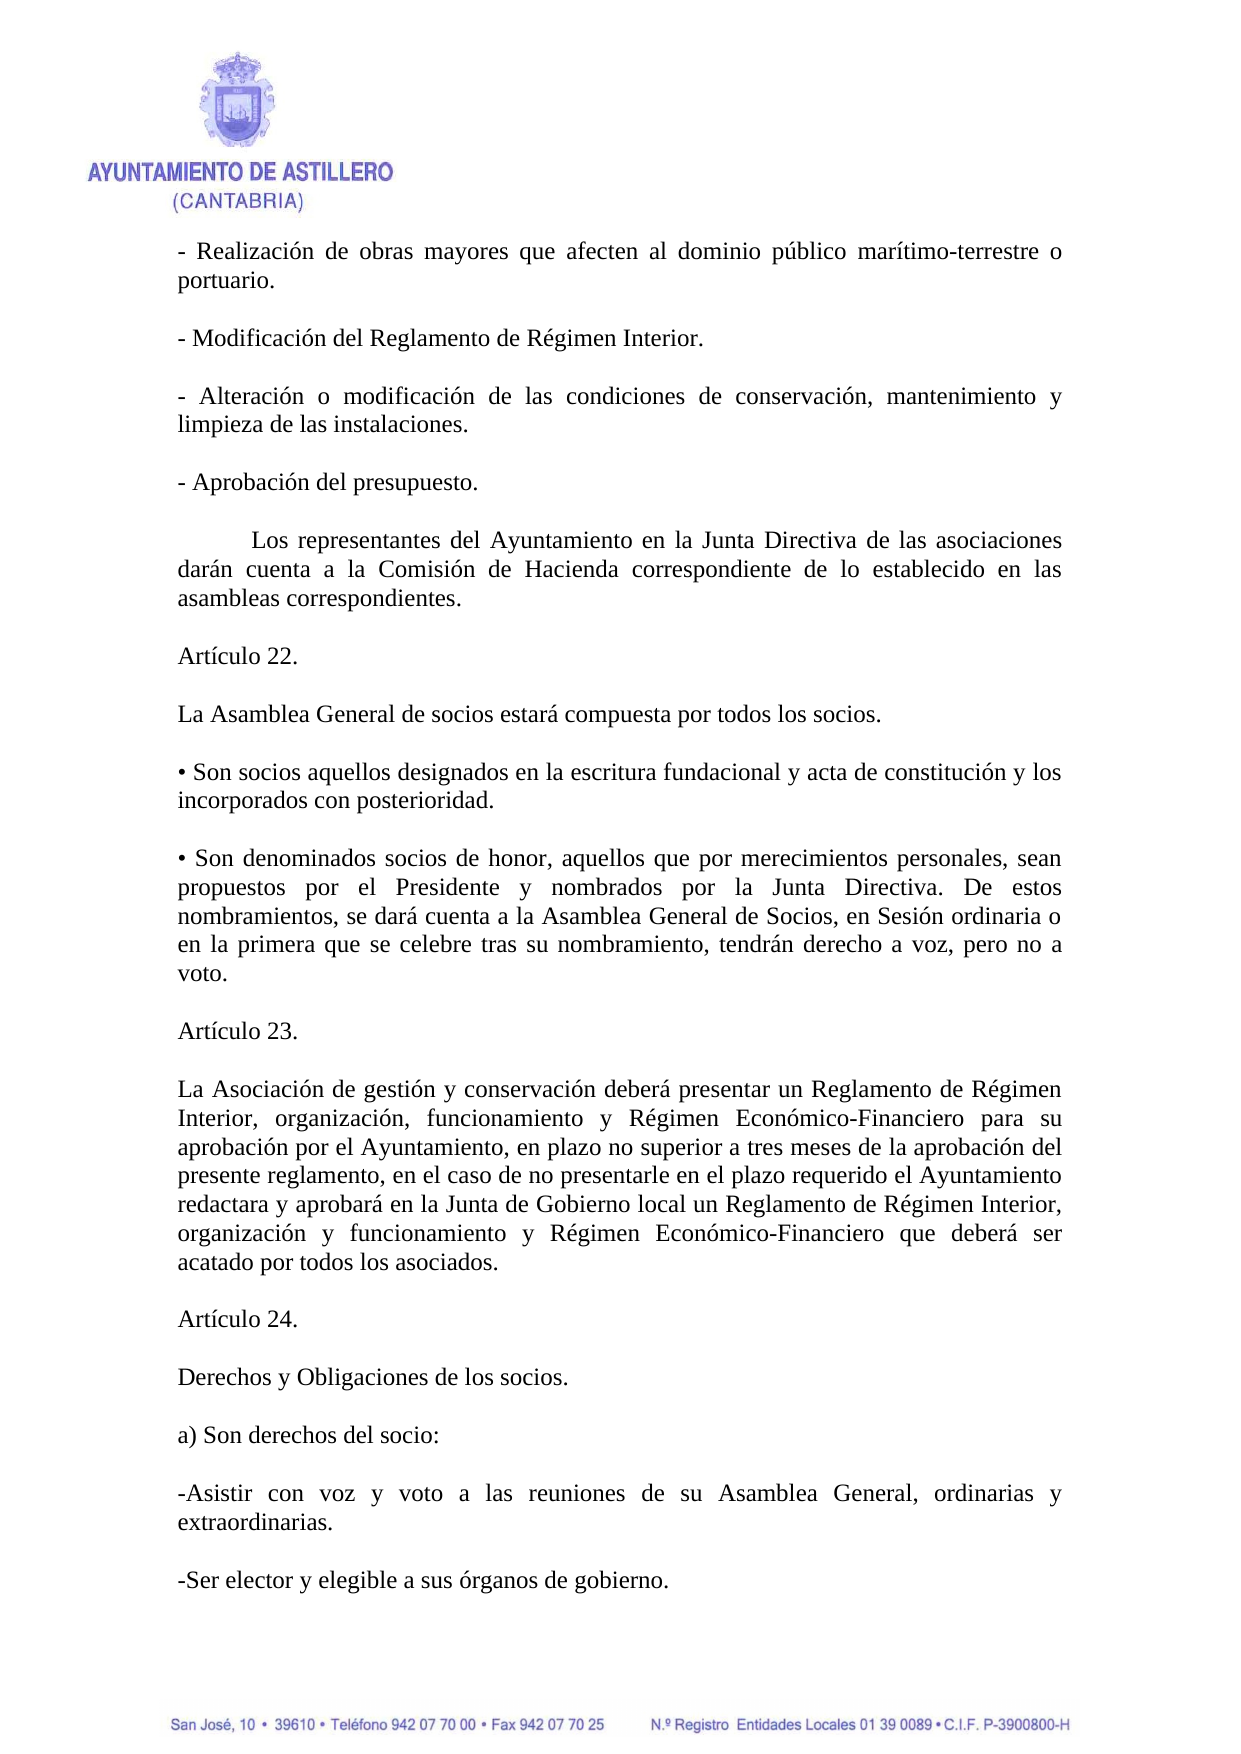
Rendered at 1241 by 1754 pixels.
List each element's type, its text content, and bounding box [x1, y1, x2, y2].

text Derechos y Obligaciones de los socios. [177, 1362, 1063, 1391]
picture [160, 1700, 1079, 1736]
text - Alteración o modificación de las condiciones de conservación, mantenimiento y limpieza de las instalaciones. [177, 381, 1063, 438]
text - Modificación del Reglamento de Régimen Interior. [177, 323, 1063, 352]
text a) Son derechos del socio: [177, 1420, 1063, 1449]
text La Asociación de gestión y conservación deberá presentar un Reglamento de Régimen Interior, organización, funcionamiento y Régimen Económico-Financiero para su aprobación por el Ayuntamiento, en plazo no superior a tres meses de la aprobación del presente reglamento, en el caso de no presentarle en el plazo requerido el Ayuntamiento redactara y aprobará en la Junta de Gobierno local un Reglamento de Régimen Interior, organización y funcionamiento y Régimen Económico-Financiero que deberá ser acatado por todos los asociados. [177, 1074, 1063, 1275]
text -Ser elector y elegible a sus órganos de gobierno. [177, 1565, 1063, 1594]
text Artículo 22. [177, 641, 1063, 669]
text - Realización de obras mayores que afecten al dominio público marítimo-terrestre o portuario. [177, 236, 1063, 294]
picture [84, 48, 399, 219]
text Artículo 24. [177, 1304, 1063, 1333]
text • Son socios aquellos designados en la escritura fundacional y acta de constitución y los incorporados con posterioridad. [177, 757, 1063, 814]
text La Asamblea General de socios estará compuesta por todos los socios. [177, 699, 1063, 727]
text • Son denominados socios de honor, aquellos que por merecimientos personales, sean propuestos por el Presidente y nombrados por la Junta Directiva. De estos nombramientos, se dará cuenta a la Asamblea General de Socios, en Sesión ordinaria o en la primera que se celebre tras su nombramiento, tendrán derecho a voz, pero no a voto. [177, 843, 1063, 987]
text Artículo 23. [177, 1016, 1063, 1045]
text -Asistir con voz y voto a las reuniones de su Asamblea General, ordinarias y extraordinarias. [177, 1478, 1063, 1536]
text - Aprobación del presupuesto. [177, 467, 1063, 496]
text Los representantes del Ayuntamiento en la Junta Directiva de las asociaciones darán cuenta a la Comisión de Hacienda correspondiente de lo establecido en las asambleas correspondientes. [177, 525, 1063, 612]
